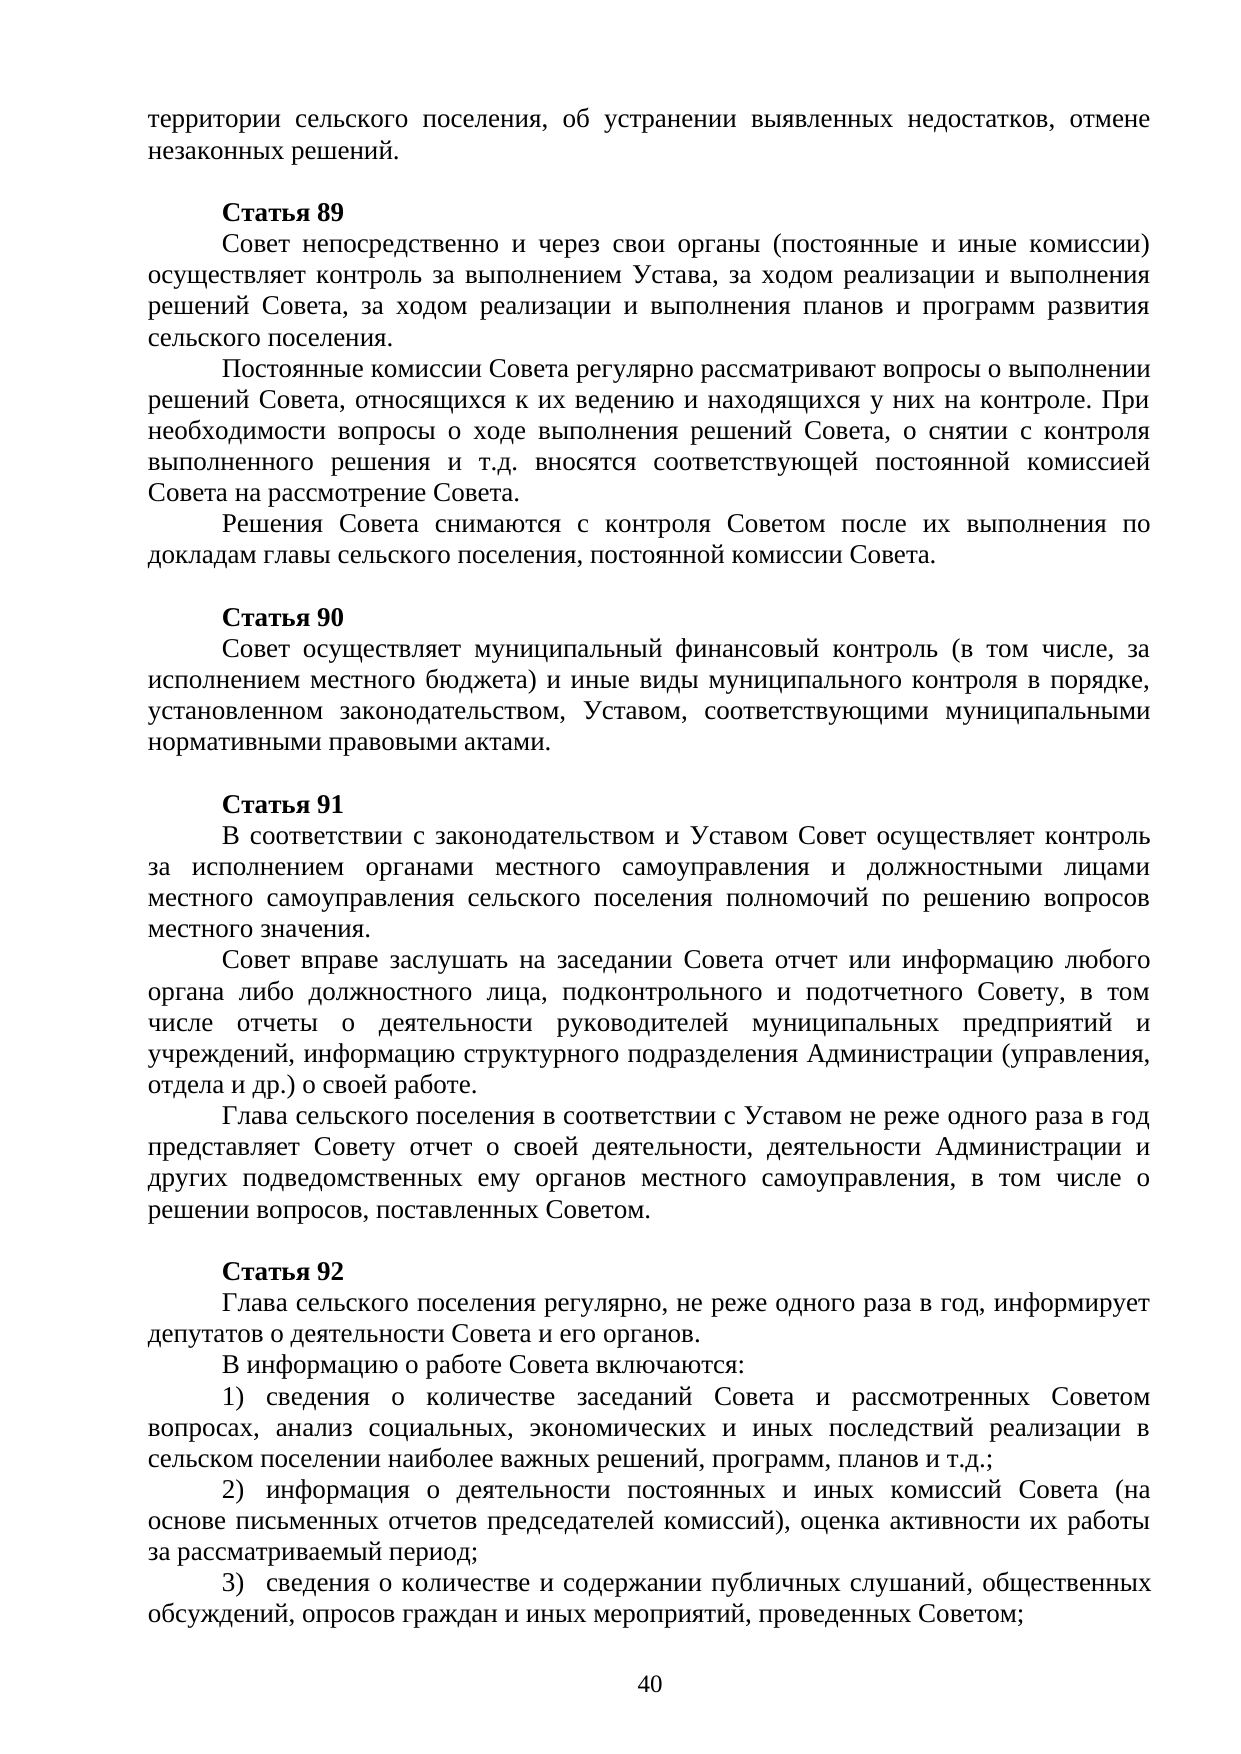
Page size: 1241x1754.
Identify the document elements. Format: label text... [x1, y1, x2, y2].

text Постоянные комиссии Совета регулярно рассматривают вопросы о выполнении решений Совета, относящихся к их ведению и находящихся у них на контроле. При необходимости вопросы о ходе выполнения решений Совета, о снятии с контроля выполненного решения и т.д. вносятся соответствующей постоянной комиссией Совета на рассмотрение Совета. [148, 352, 1152, 507]
text В соответствии с законодательством и Уставом Совет осуществляет контроль за исполнением органами местного самоуправления и должностными лицами местного самоуправления сельского поселения полномочий по решению вопросов местного значения. [148, 819, 1152, 943]
text Решения Совета снимаются с контроля Советом после их выполнения по докладам главы сельского поселения, постоянной комиссии Совета. [148, 507, 1152, 570]
text 3) сведения о количестве и содержании публичных слушаний, общественных обсуждений, опросов граждан и иных мероприятий, проведенных Советом; [148, 1566, 1152, 1629]
text Глава сельского поселения в соответствии с Уставом не реже одного раза в год представляет Совету отчет о своей деятельности, деятельности Администрации и других подведомственных ему органов местного самоуправления, в том числе о решении вопросов, поставленных Советом. [148, 1099, 1152, 1224]
text Статья 92 [148, 1255, 1152, 1286]
text Совет осуществляет муниципальный финансовый контроль (в том числе, за исполнением местного бюджета) и иные виды муниципального контроля в порядке, установленном законодательством, Уставом, соответствующими муниципальными нормативными правовыми актами. [148, 632, 1152, 757]
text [148, 103, 1152, 165]
text Статья 89 [148, 196, 1152, 227]
text 2) информация о деятельности постоянных и иных комиссий Совета (на основе письменных отчетов председателей комиссий), оценка активности их работы за рассматриваемый период; [148, 1473, 1152, 1566]
text Статья 91 [148, 788, 1152, 819]
text 1) сведения о количестве заседаний Совета и рассмотренных Советом вопросах, анализ социальных, экономических и иных последствий реализации в сельском поселении наиболее важных решений, программ, планов и т.д.; [148, 1379, 1152, 1473]
text Глава сельского поселения регулярно, не реже одного раза в год, информирует депутатов о деятельности Совета и его органов. [148, 1286, 1152, 1348]
text Совет непосредственно и через свои органы (постоянные и иные комиссии) осуществляет контроль за выполнением Устава, за ходом реализации и выполнения решений Совета, за ходом реализации и выполнения планов и программ развития сельского поселения. [148, 227, 1152, 352]
text Совет вправе заслушать на заседании Совета отчет или информацию любого органа либо должностного лица, подконтрольного и подотчетного Совету, в том числе отчеты о деятельности руководителей муниципальных предприятий и учреждений, информацию структурного подразделения Администрации (управления, отдела и др.) о своей работе. [148, 943, 1152, 1099]
text В информацию о работе Совета включаются: [148, 1348, 1152, 1379]
text Статья 90 [148, 601, 1152, 632]
